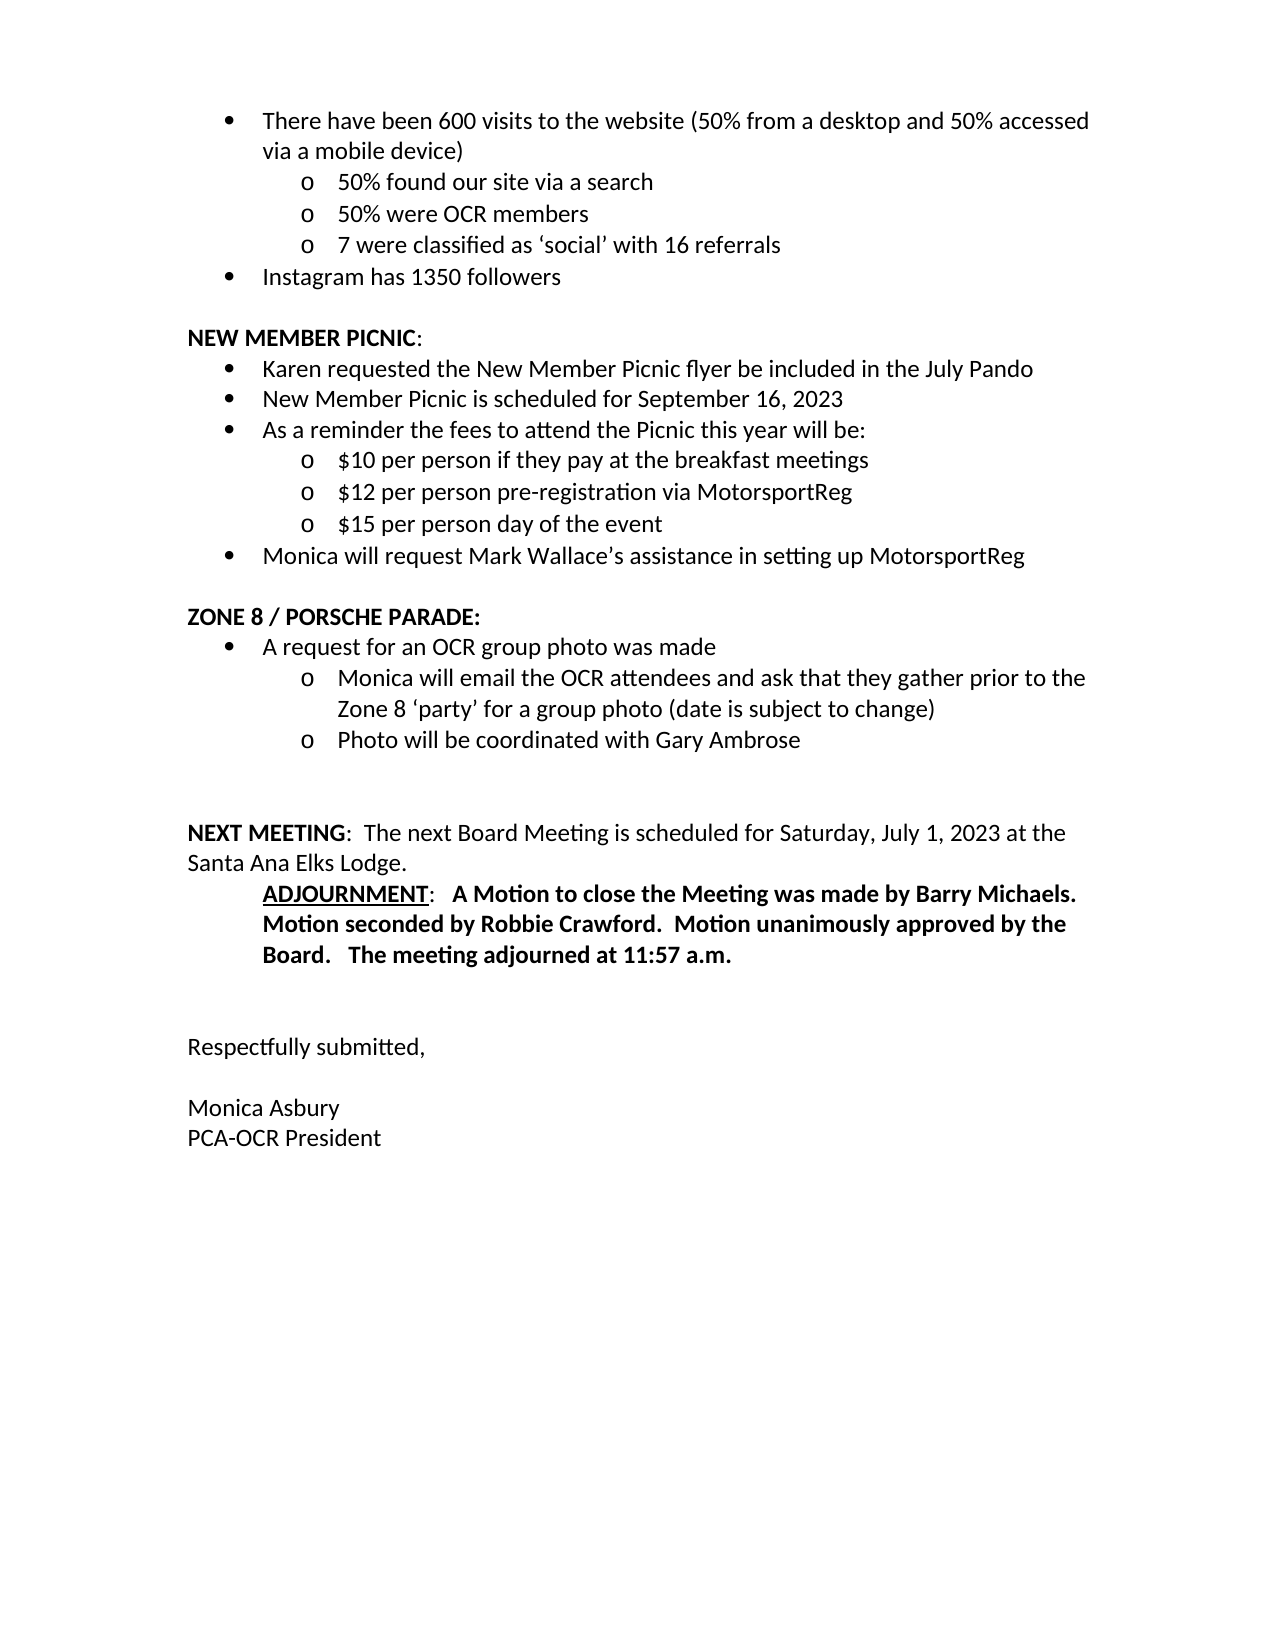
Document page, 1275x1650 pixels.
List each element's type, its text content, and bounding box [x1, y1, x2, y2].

text NEXT MEETING: The next Board Meeting is scheduled for Saturday, July 1, 2023 at the Santa Ana Elks Lodge. [187, 817, 1110, 878]
list Monica will email the OCR attendees and ask that they gather prior to the Zone 8 ‘party’ for a group photo (date is subject to change) [300, 662, 1110, 724]
list Monica will request Mark Wallace’s assistance in setting up MotorsportReg [225, 540, 1110, 570]
text Respectfully submitted, [187, 1031, 1110, 1061]
list $10 per person if they pay at the breakfast meetings [300, 444, 1110, 476]
text ADJOURNMENT: A Motion to close the Meeting was made by Barry Michaels. Motion seconded by Robbie Crawford. Motion unanimously approved by the Board. The meeting adjourned at 11:57 a.m. [262, 878, 1110, 969]
list $15 per person day of the event [300, 508, 1110, 540]
text ZONE 8 / PORSCHE PARADE: [187, 601, 1110, 631]
text PCA-OCR President [187, 1122, 1110, 1153]
list Karen requested the New Member Picnic flyer be included in the July Pando [225, 353, 1110, 383]
list A request for an OCR group photo was made [225, 631, 1110, 662]
text Monica Asbury [187, 1092, 1110, 1122]
list 7 were classified as ‘social’ with 16 referrals [300, 229, 1110, 261]
list As a reminder the fees to attend the Picnic this year will be: [225, 414, 1110, 444]
list There have been 600 visits to the website (50% from a desktop and 50% accessed via a mobile device) [225, 105, 1110, 166]
list 50% were OCR members [300, 198, 1110, 229]
list 50% found our site via a search [300, 166, 1110, 198]
list New Member Picnic is scheduled for September 16, 2023 [225, 383, 1110, 414]
list $12 per person pre-registration via MotorsportReg [300, 476, 1110, 508]
list Instagram has 1350 followers [225, 261, 1110, 292]
list Photo will be coordinated with Gary Ambrose [300, 724, 1110, 756]
text NEW MEMBER PICNIC: [187, 322, 1110, 353]
